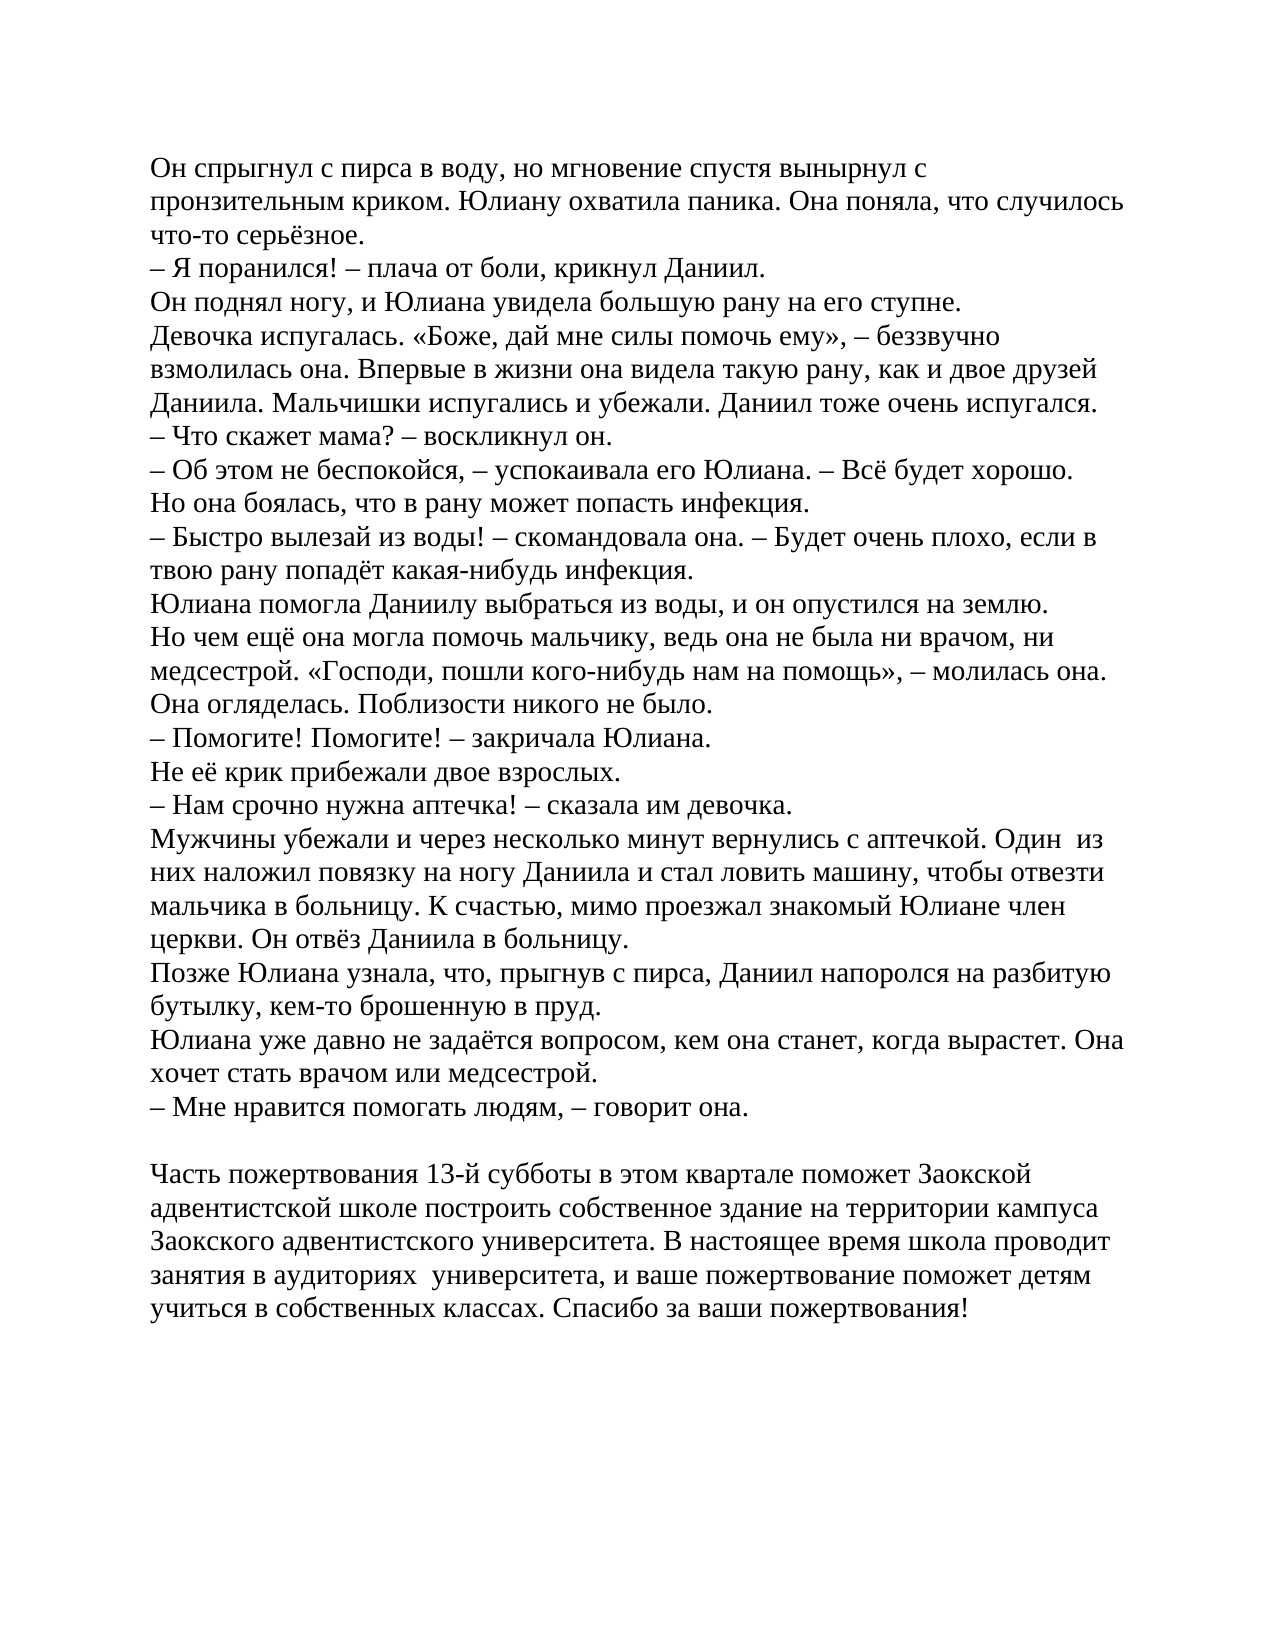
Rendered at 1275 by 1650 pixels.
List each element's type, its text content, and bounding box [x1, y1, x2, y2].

text Юлиана уже давно не задаётся вопросом, кем она станет, когда вырастет. Она хочет стать врачом или медсестрой. [150, 1022, 1125, 1089]
text Он спрыгнул с пирса в воду, но мгновение спустя вынырнул с пронзительным криком. Юлиану охватила паника. Она поняла, что случилось что-то серьёзное. [150, 150, 1125, 251]
text Девочка испугалась. «Боже, дай мне силы помочь ему», – беззвучно взмолилась она. Впервые в жизни она видела такую рану, как и двое друзей Даниила. Мальчишки испугались и убежали. Даниил тоже очень испугался. [150, 318, 1125, 418]
text – Я поранился! – плача от боли, крикнул Даниил. [150, 251, 1125, 284]
text Позже Юлиана узнала, что, прыгнув с пирса, Даниил напоролся на разбитую бутылку, кем-то брошенную в пруд. [150, 955, 1125, 1022]
text – Что скажет мама? – воскликнул он. [150, 418, 1125, 452]
text – Помогите! Помогите! – закричала Юлиана. [150, 720, 1125, 754]
text – Быстро вылезай из воды! – скомандовала она. – Будет очень плохо, если в твою рану попадёт какая-нибудь инфекция. [150, 519, 1125, 586]
text Но чем ещё она могла помочь мальчику, ведь она не была ни врачом, ни медсестрой. «Господи, пошли кого-нибудь нам на помощь», – молилась она. [150, 619, 1125, 687]
text Она огляделась. Поблизости никого не было. [150, 687, 1125, 720]
text Не её крик прибежали двое взрослых. [150, 754, 1125, 787]
text Юлиана помогла Даниилу выбраться из воды, и он опустился на землю. [150, 586, 1125, 619]
text Но она боялась, что в рану может попасть инфекция. [150, 485, 1125, 519]
text Он поднял ногу, и Юлиана увидела большую рану на его ступне. [150, 284, 1125, 318]
text Мужчины убежали и через несколько минут вернулись с аптечкой. Один из них наложил повязку на ногу Даниила и стал ловить машину, чтобы отвезти мальчика в больницу. К счастью, мимо проезжал знакомый Юлиане член церкви. Он отвёз Даниила в больницу. [150, 821, 1125, 955]
text – Мне нравится помогать людям, – говорит она. [150, 1089, 1125, 1123]
text Часть пожертвования 13-й субботы в этом квартале поможет Заокской адвентистской школе построить собственное здание на территории кампуса Заокского адвентистского университета. В настоящее время школа проводит занятия в аудиториях университета, и ваше пожертвование поможет детям учиться в собственных классах. Спасибо за ваши пожертвования! [150, 1156, 1125, 1324]
text – Об этом не беспокойся, – успокаивала его Юлиана. – Всё будет хорошо. [150, 452, 1125, 485]
text – Нам срочно нужна аптечка! – сказала им девочка. [150, 787, 1125, 821]
